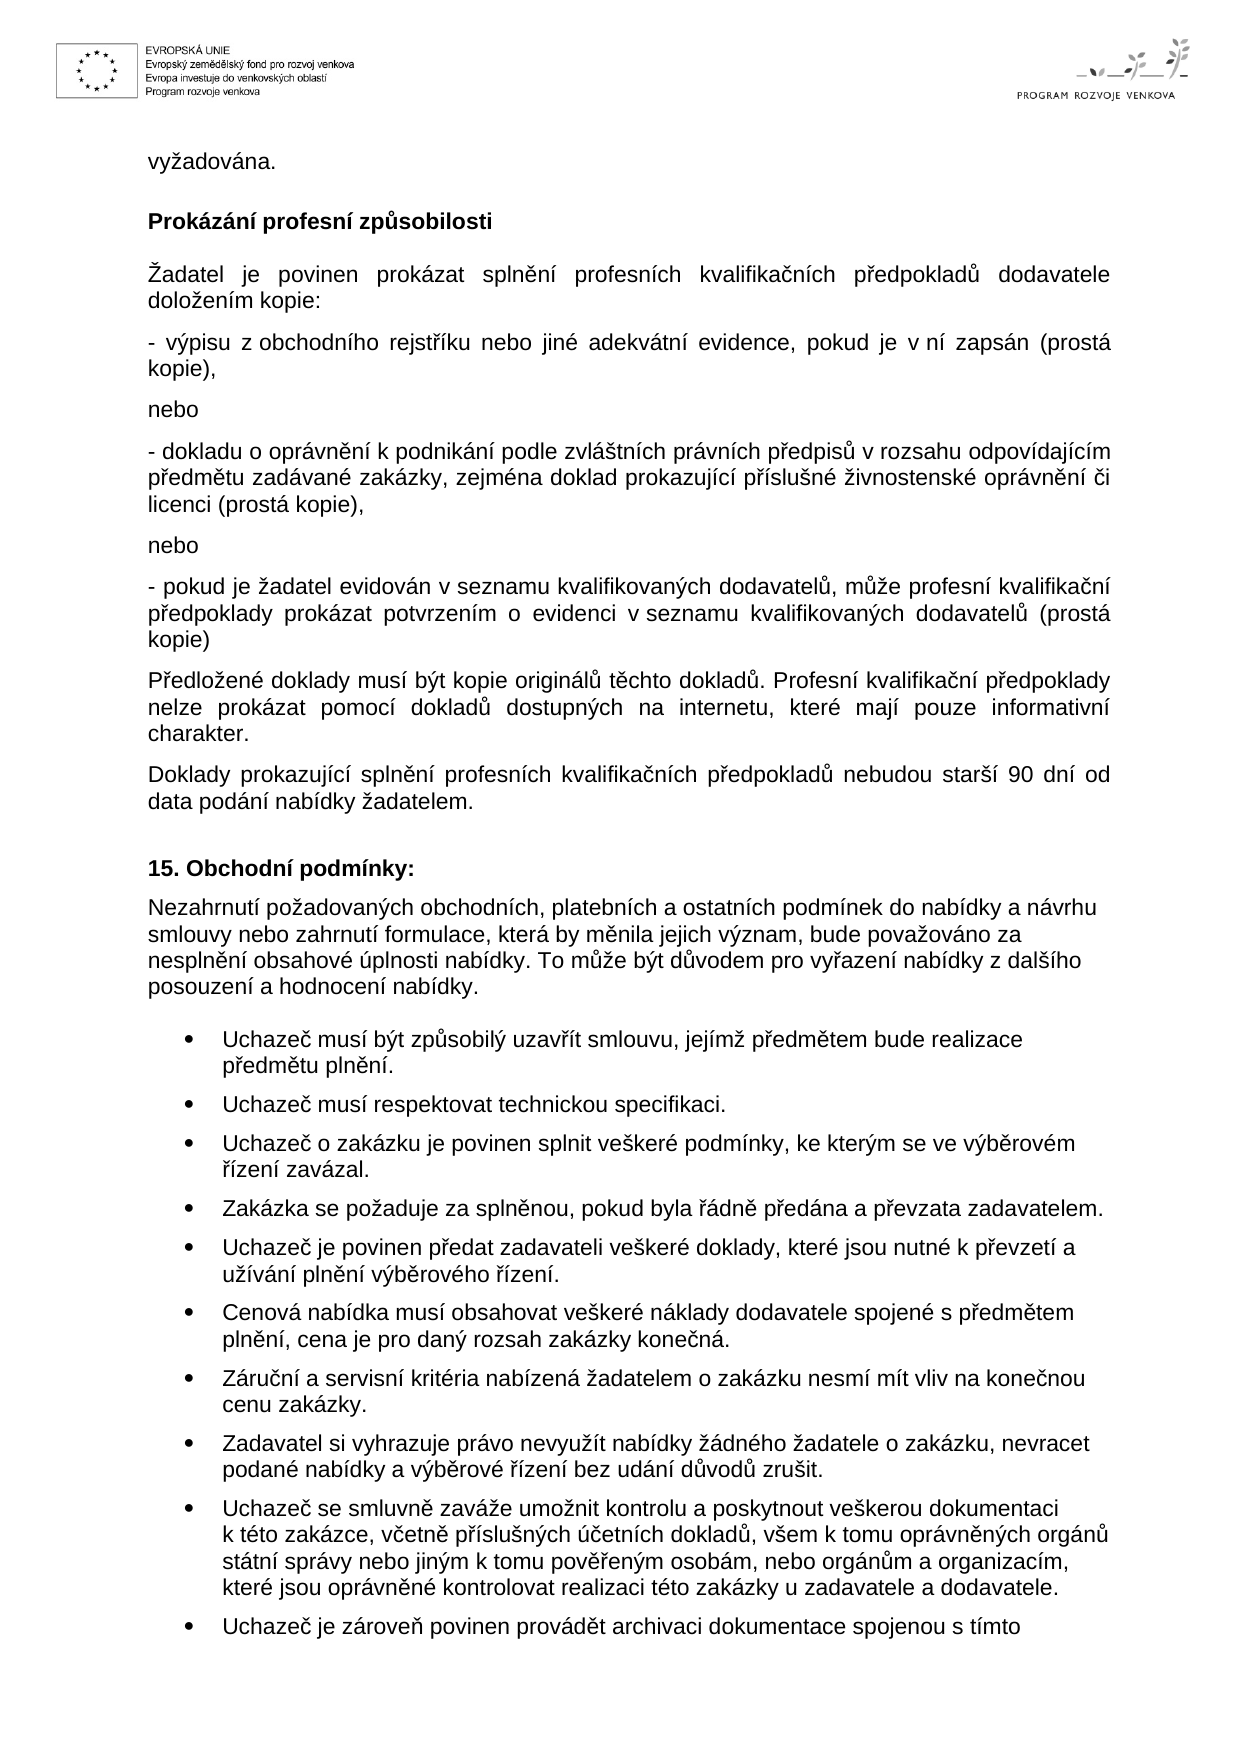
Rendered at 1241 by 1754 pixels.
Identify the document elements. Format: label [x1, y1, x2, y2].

picture [48, 39, 357, 102]
table_header [136, 148, 1122, 855]
table_cell [136, 855, 1122, 1639]
